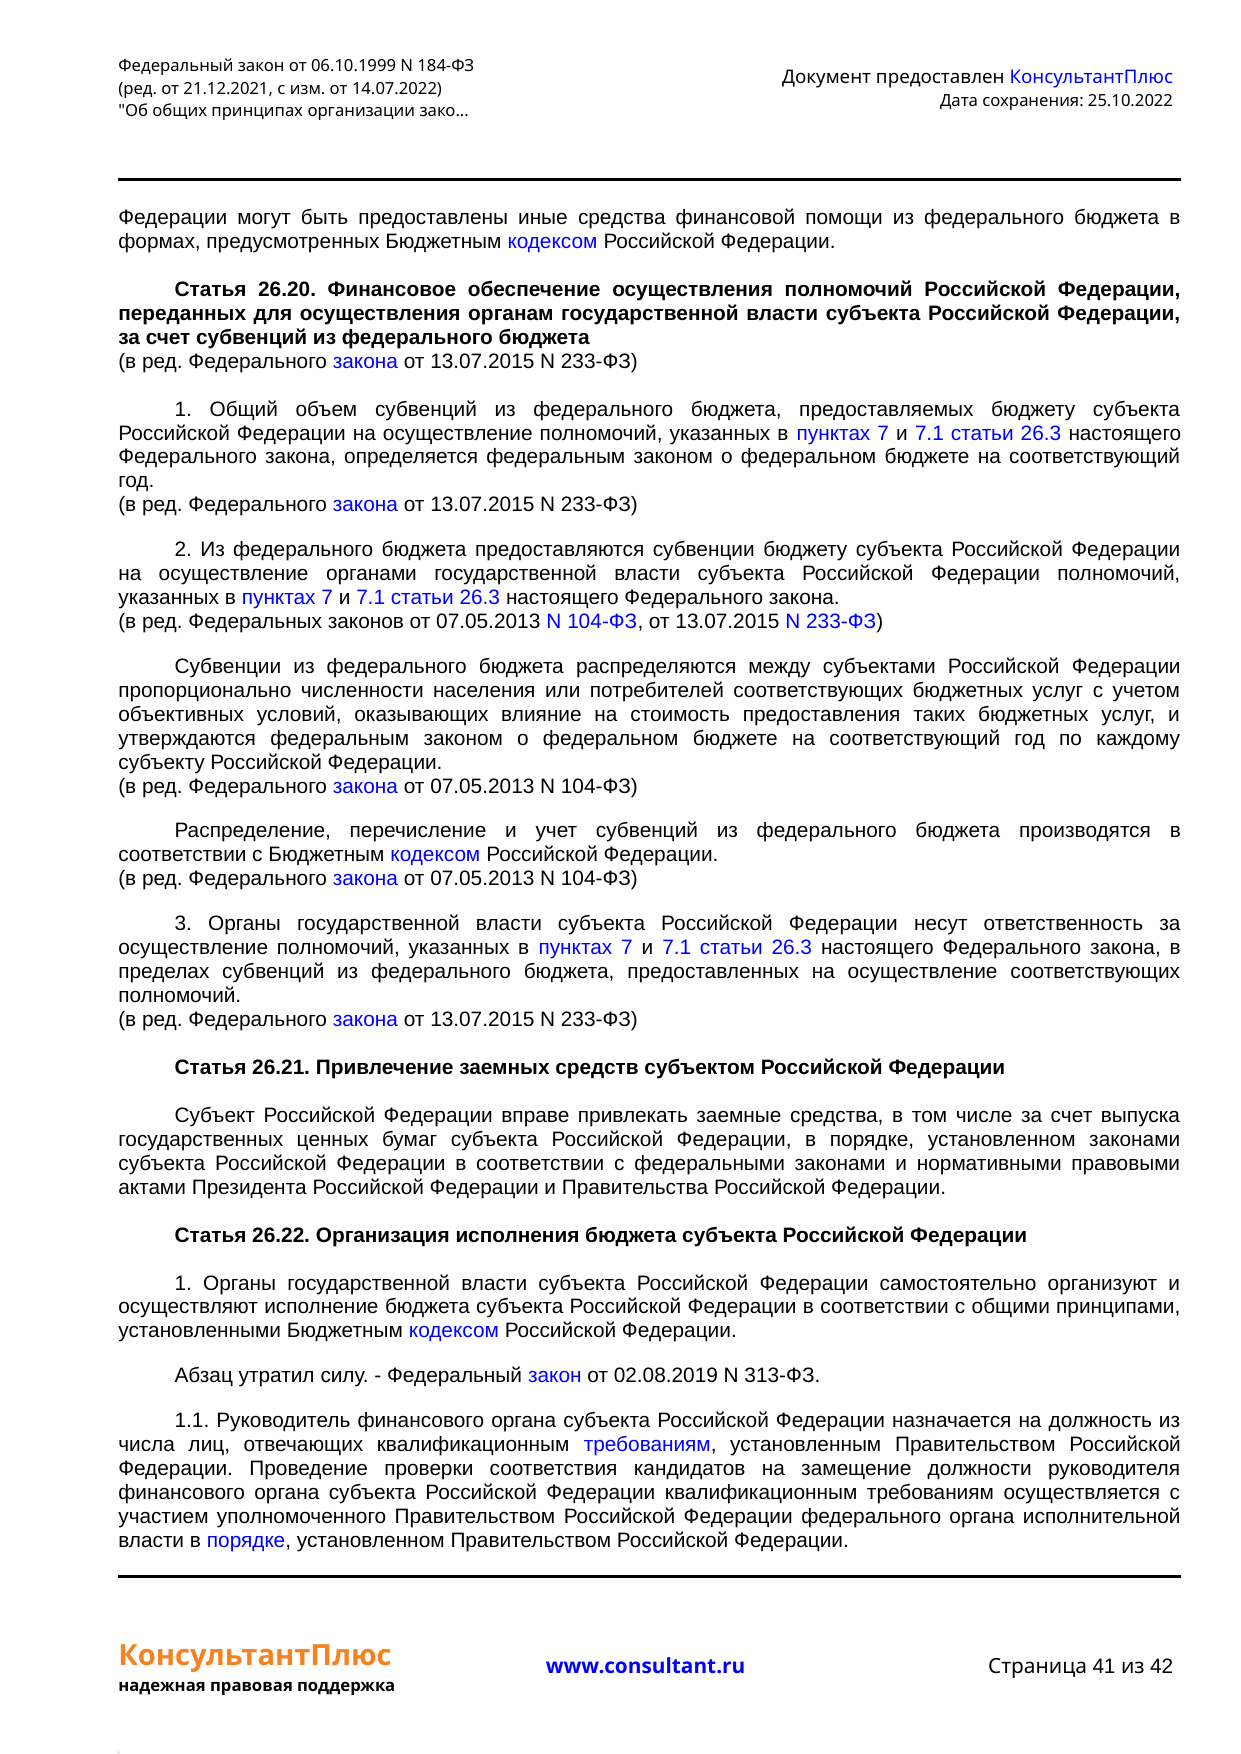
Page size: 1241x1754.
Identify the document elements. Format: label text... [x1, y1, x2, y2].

text (в ред. Федеральных законов от 07.05.2013 N 104-ФЗ, от 13.07.2015 N 233-ФЗ) [118, 609, 1181, 633]
text 1.1. Руководитель финансового органа субъекта Российской Федерации назначается на должность из числа лиц, отвечающих квалификационным требованиям, установленным Правительством Российской Федерации. Проведение проверки соответствия кандидатов на замещение должности руководителя финансового органа субъекта Российской Федерации квалификационным требованиям осуществляется с участием уполномоченного Правительством Российской Федерации федерального органа исполнительной власти в порядке, установленном Правительством Российской Федерации. [118, 1408, 1181, 1552]
title Статья 26.21. Привлечение заемных средств субъектом Российской Федерации [118, 1055, 1181, 1079]
text 1. Общий объем субвенций из федерального бюджета, предоставляемых бюджету субъекта Российской Федерации на осуществление полномочий, указанных в пунктах 7 и 7.1 статьи 26.3 настоящего Федерального закона, определяется федеральным законом о федеральном бюджете на соответствующий год. [118, 396, 1181, 492]
text (в ред. Федерального закона от 13.07.2015 N 233-ФЗ) [118, 348, 1181, 372]
text (в ред. Федерального закона от 13.07.2015 N 233-ФЗ) [118, 492, 1181, 516]
text Субъект Российской Федерации вправе привлекать заемные средства, в том числе за счет выпуска государственных ценных бумаг субъекта Российской Федерации, в порядке, установленном законами субъекта Российской Федерации в соответствии с федеральными законами и нормативными правовыми актами Президента Российской Федерации и Правительства Российской Федерации. [118, 1103, 1181, 1198]
text (в ред. Федерального закона от 07.05.2013 N 104-ФЗ) [118, 773, 1181, 797]
text 1. Органы государственной власти субъекта Российской Федерации самостоятельно организуют и осуществляют исполнение бюджета субъекта Российской Федерации в соответствии с общими принципами, установленными Бюджетным кодексом Российской Федерации. [118, 1270, 1181, 1342]
title Статья 26.22. Организация исполнения бюджета субъекта Российской Федерации [118, 1222, 1181, 1246]
text 2. Из федерального бюджета предоставляются субвенции бюджету субъекта Российской Федерации на осуществление органами государственной власти субъекта Российской Федерации полномочий, указанных в пунктах 7 и 7.1 статьи 26.3 настоящего Федерального закона. [118, 537, 1181, 609]
text Распределение, перечисление и учет субвенций из федерального бюджета производятся в соответствии с Бюджетным кодексом Российской Федерации. [118, 818, 1181, 866]
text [118, 205, 1181, 253]
text Субвенции из федерального бюджета распределяются между субъектами Российской Федерации пропорционально численности населения или потребителей соответствующих бюджетных услуг с учетом объективных условий, оказывающих влияние на стоимость предоставления таких бюджетных услуг, и утверждаются федеральным законом о федеральном бюджете на соответствующий год по каждому субъекту Российской Федерации. [118, 654, 1181, 773]
text Абзац утратил силу. - Федеральный закон от 02.08.2019 N 313-ФЗ. [118, 1363, 1181, 1387]
text (в ред. Федерального закона от 07.05.2013 N 104-ФЗ) [118, 866, 1181, 890]
title Статья 26.20. Финансовое обеспечение осуществления полномочий Российской Федерации, переданных для осуществления органам государственной власти субъекта Российской Федерации, за счет субвенций из федерального бюджета [118, 277, 1181, 348]
text (в ред. Федерального закона от 13.07.2015 N 233-ФЗ) [118, 1007, 1181, 1031]
text 3. Органы государственной власти субъекта Российской Федерации несут ответственность за осуществление полномочий, указанных в пунктах 7 и 7.1 статьи 26.3 настоящего Федерального закона, в пределах субвенций из федерального бюджета, предоставленных на осуществление соответствующих полномочий. [118, 911, 1181, 1007]
